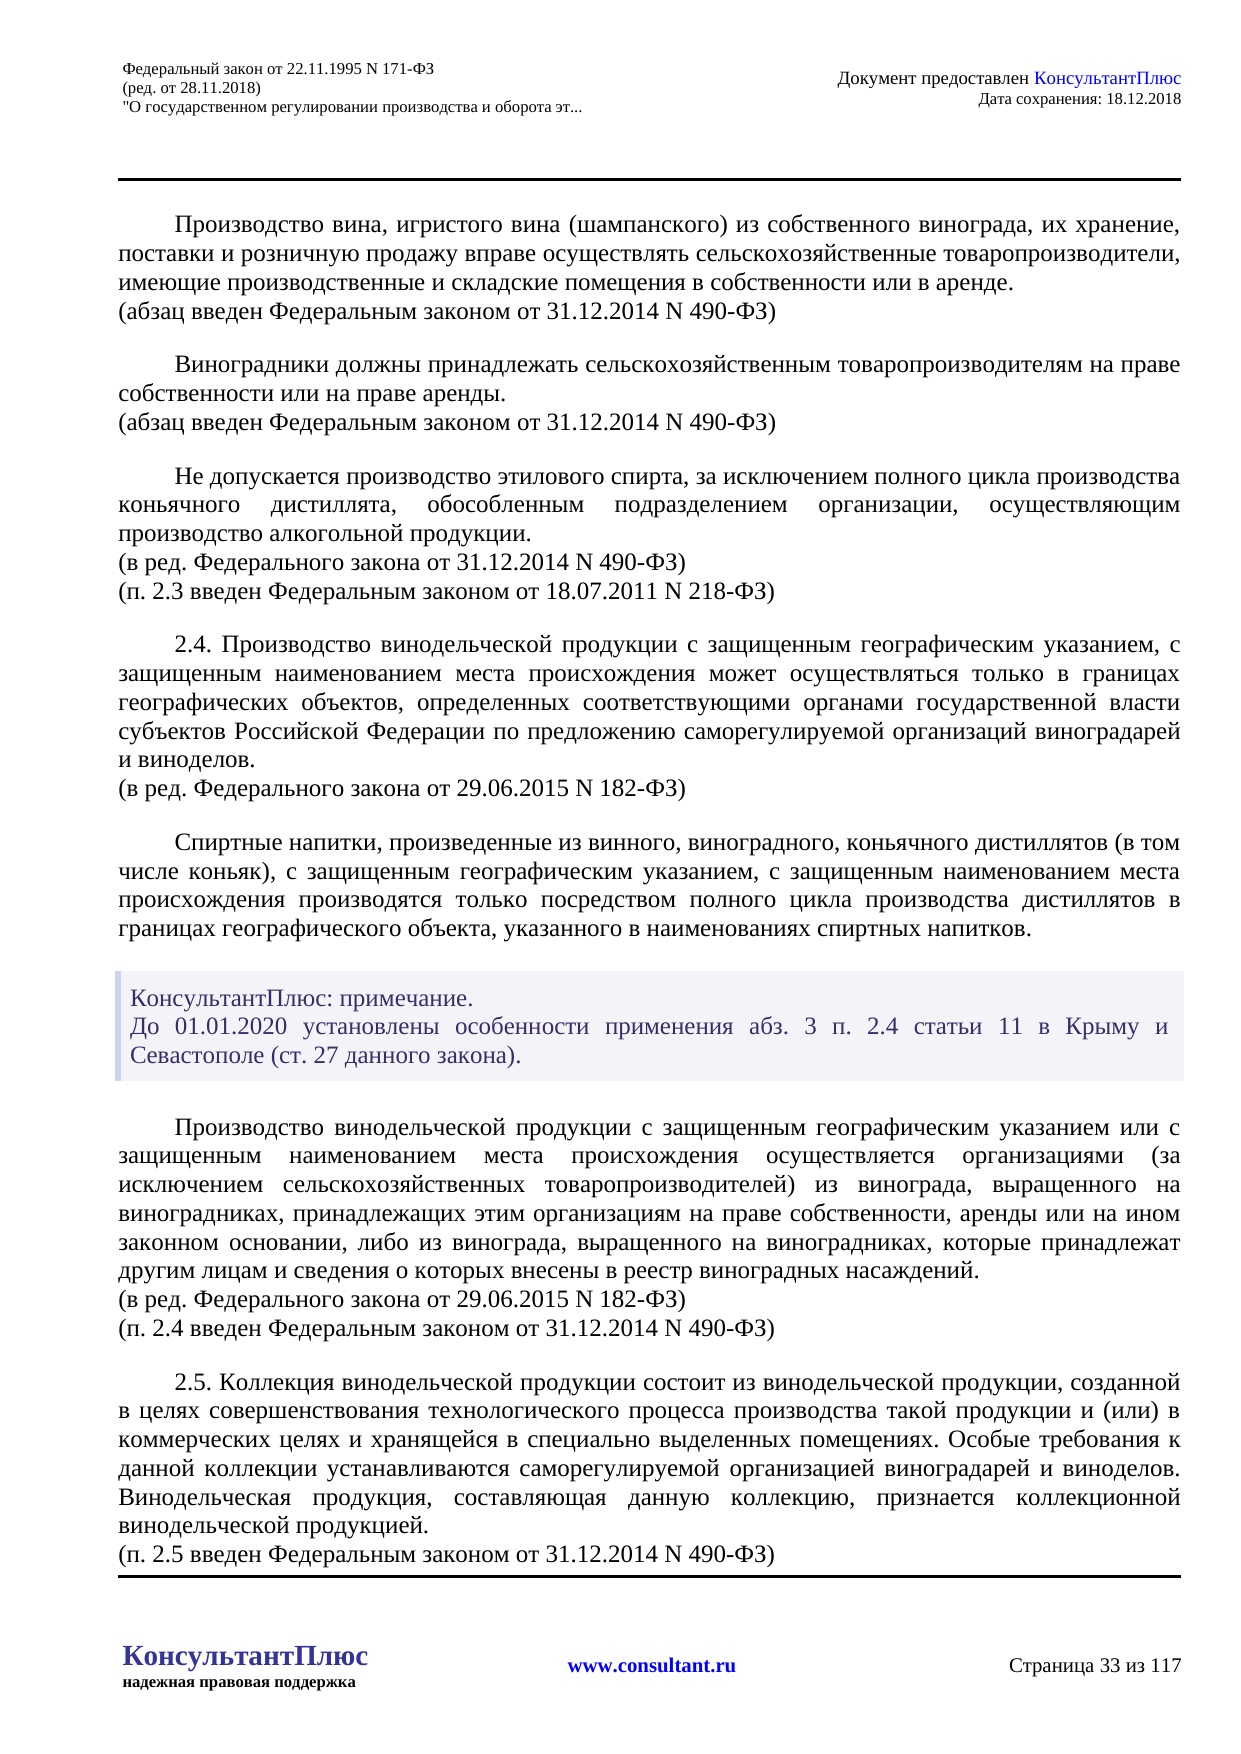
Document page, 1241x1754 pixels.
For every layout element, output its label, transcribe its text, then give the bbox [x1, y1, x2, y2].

text Виноградники должны принадлежать сельскохозяйственным товаропроизводителям на праве собственности или на праве аренды. [118, 349, 1181, 407]
text (в ред. Федерального закона от 31.12.2014 N 490-ФЗ) [118, 547, 1181, 576]
text (в ред. Федерального закона от 29.06.2015 N 182-ФЗ) [118, 1284, 1181, 1313]
text 2.4. Производство винодельческой продукции с защищенным географическим указанием, с защищенным наименованием места происхождения может осуществляться только в границах географических объектов, определенных соответствующими органами государственной власти субъектов Российской Федерации по предложению саморегулируемой организаций виноградарей и виноделов. [118, 629, 1181, 773]
text Производство вина, игристого вина (шампанского) из собственного винограда, их хранение, поставки и розничную продажу вправе осуществлять сельскохозяйственные товаропроизводители, имеющие производственные и складские помещения в собственности или в аренде. [118, 209, 1181, 296]
text (абзац введен Федеральным законом от 31.12.2014 N 490-ФЗ) [118, 407, 1181, 436]
text (абзац введен Федеральным законом от 31.12.2014 N 490-ФЗ) [118, 296, 1181, 324]
text (п. 2.4 введен Федеральным законом от 31.12.2014 N 490-ФЗ) [118, 1313, 1181, 1342]
text Производство винодельческой продукции с защищенным географическим указанием или с защищенным наименованием места происхождения осуществляется организациями (за исключением сельскохозяйственных товаропроизводителей) из винограда, выращенного на виноградниках, принадлежащих этим организациям на праве собственности, аренды или на ином законном основании, либо из винограда, выращенного на виноградниках, которые принадлежат другим лицам и сведения о которых внесены в реестр виноградных насаждений. [118, 1112, 1181, 1284]
text (в ред. Федерального закона от 29.06.2015 N 182-ФЗ) [118, 773, 1181, 802]
table_header КонсультантПлюс: примечание. До 01.01.2020 установлены особенности применения абз. 3 п. 2.4 статьи 11 в Крыму и Севастополе (ст. 27 данного закона). [121, 971, 1178, 1081]
text 2.5. Коллекция винодельческой продукции состоит из винодельческой продукции, созданной в целях совершенствования технологического процесса производства такой продукции и (или) в коммерческих целях и хранящейся в специально выделенных помещениях. Особые требования к данной коллекции устанавливаются саморегулируемой организацией виноградарей и виноделов. Винодельческая продукция, составляющая данную коллекцию, признается коллекционной винодельческой продукцией. [118, 1367, 1181, 1539]
text (п. 2.3 введен Федеральным законом от 18.07.2011 N 218-ФЗ) [118, 576, 1181, 604]
text Не допускается производство этилового спирта, за исключением полного цикла производства коньячного дистиллята, обособленным подразделением организации, осуществляющим производство алкогольной продукции. [118, 461, 1181, 547]
text (п. 2.5 введен Федеральным законом от 31.12.2014 N 490-ФЗ) [118, 1539, 1181, 1568]
text Спиртные напитки, произведенные из винного, виноградного, коньячного дистиллятов (в том числе коньяк), с защищенным географическим указанием, с защищенным наименованием места происхождения производятся только посредством полного цикла производства дистиллятов в границах географического объекта, указанного в наименованиях спиртных напитков. [118, 827, 1181, 942]
